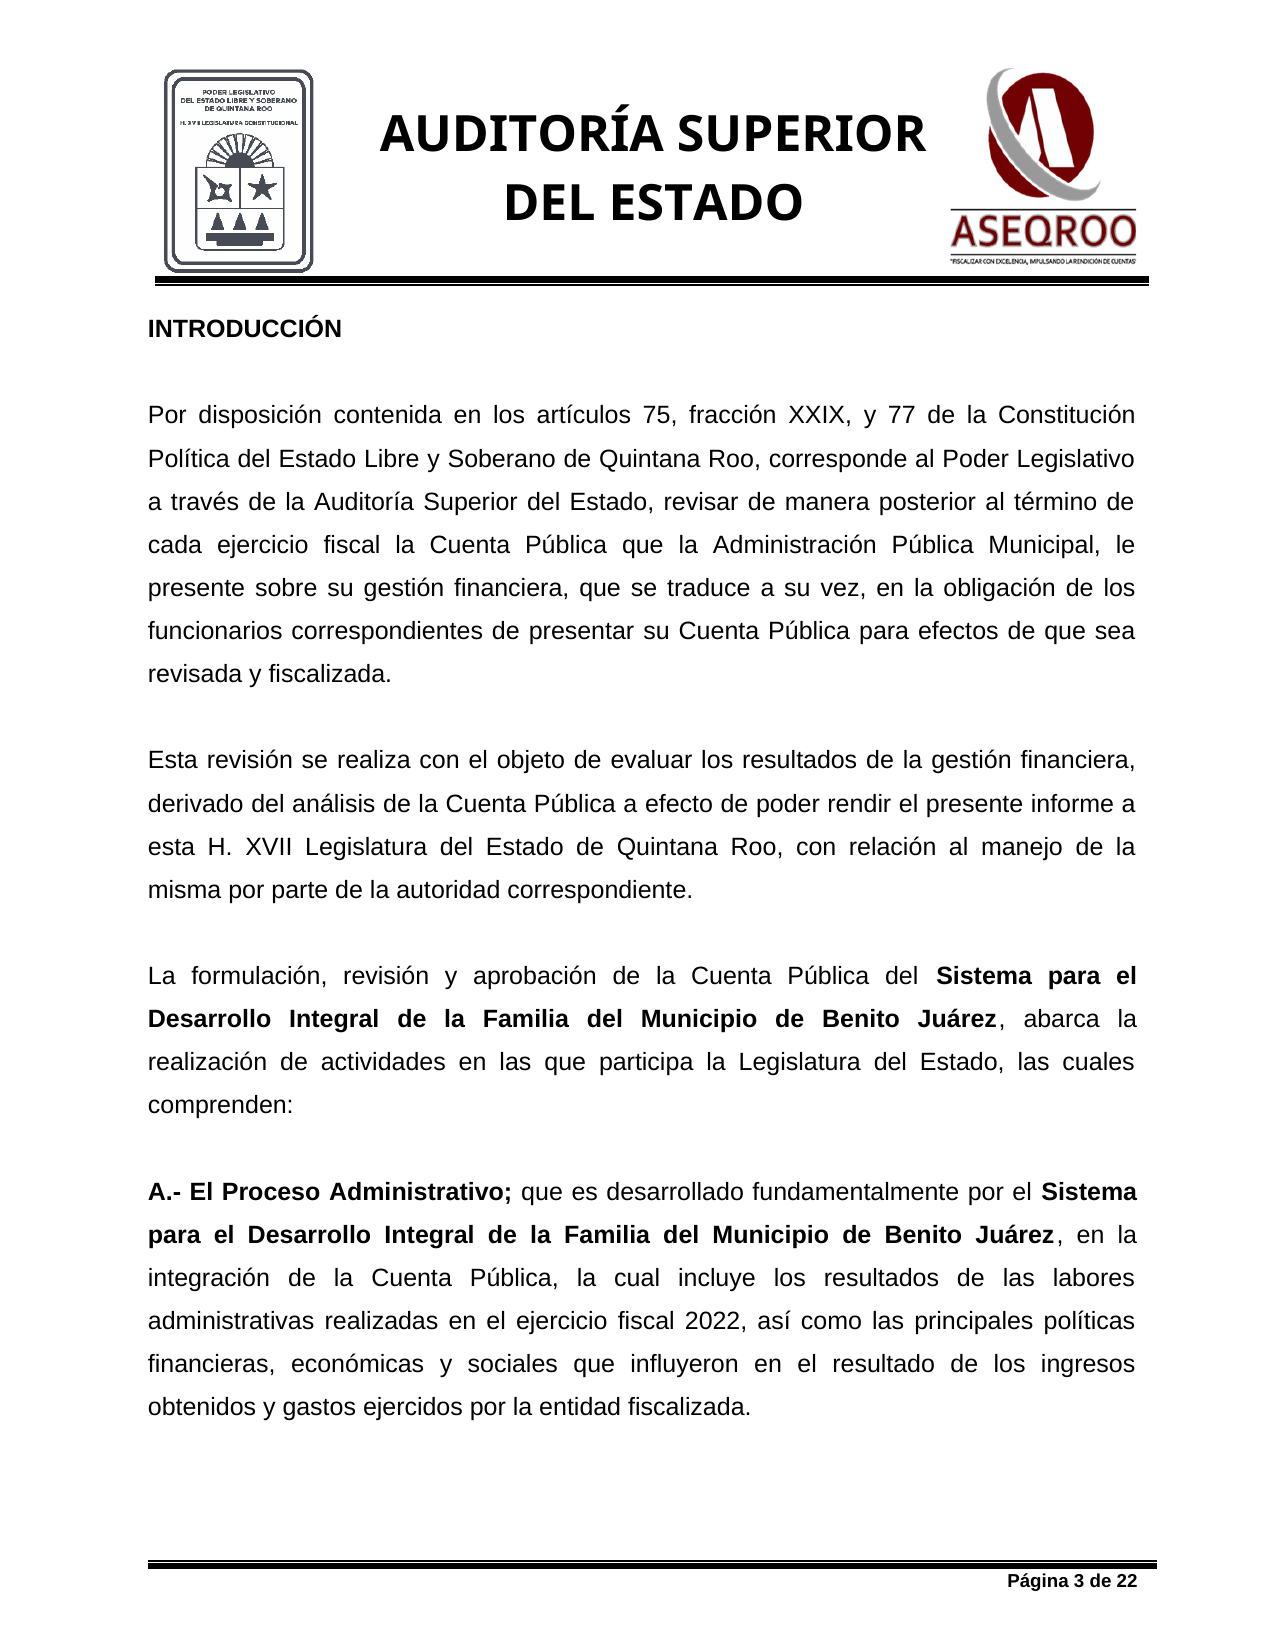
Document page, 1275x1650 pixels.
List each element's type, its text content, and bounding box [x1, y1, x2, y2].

text A.- El Proceso Administrativo; que es desarrollado fundamentalmente por el Sistema para el Desarrollo Integral de la Familia del Municipio de Benito Juárez, en la integración de la Cuenta Pública, la cual incluye los resultados de las labores administrativas realizadas en el ejercicio fiscal 2022, así como las principales políticas financieras, económicas y sociales que influyeron en el resultado de los ingresos obtenidos y gastos ejercidos por la entidad fiscalizada. [148, 1177, 1137, 1421]
picture [950, 68, 1137, 265]
text Por disposición contenida en los artículos 75, fracción XXIX, y 77 de la Constitución Política del Estado Libre y Soberano de Quintana Roo, corresponde al Poder Legislativo a través de la Auditoría Superior del Estado, revisar de manera posterior al término de cada ejercicio fiscal la Cuenta Pública que la Administración Pública Municipal, le presente sobre su gestión financiera, que se traduce a su vez, en la obligación de los funcionarios correspondientes de presentar su Cuenta Pública para efectos de que sea revisada y fiscalizada. [148, 401, 1137, 688]
picture [162, 68, 314, 273]
text INTRODUCCIÓN [148, 314, 1137, 343]
text Esta revisión se realiza con el objeto de evaluar los resultados de la gestión financiera, derivado del análisis de la Cuenta Pública a efecto de poder rendir el presente informe a esta H. XVII Legislatura del Estado de Quintana Roo, con relación al manejo de la misma por parte de la autoridad correspondiente. [148, 746, 1137, 904]
text La formulación, revisión y aprobación de la Cuenta Pública del Sistema para el Desarrollo Integral de la Familia del Municipio de Benito Juárez, abarca la realización de actividades en las que participa la Legislatura del Estado, las cuales comprenden: [148, 961, 1137, 1119]
